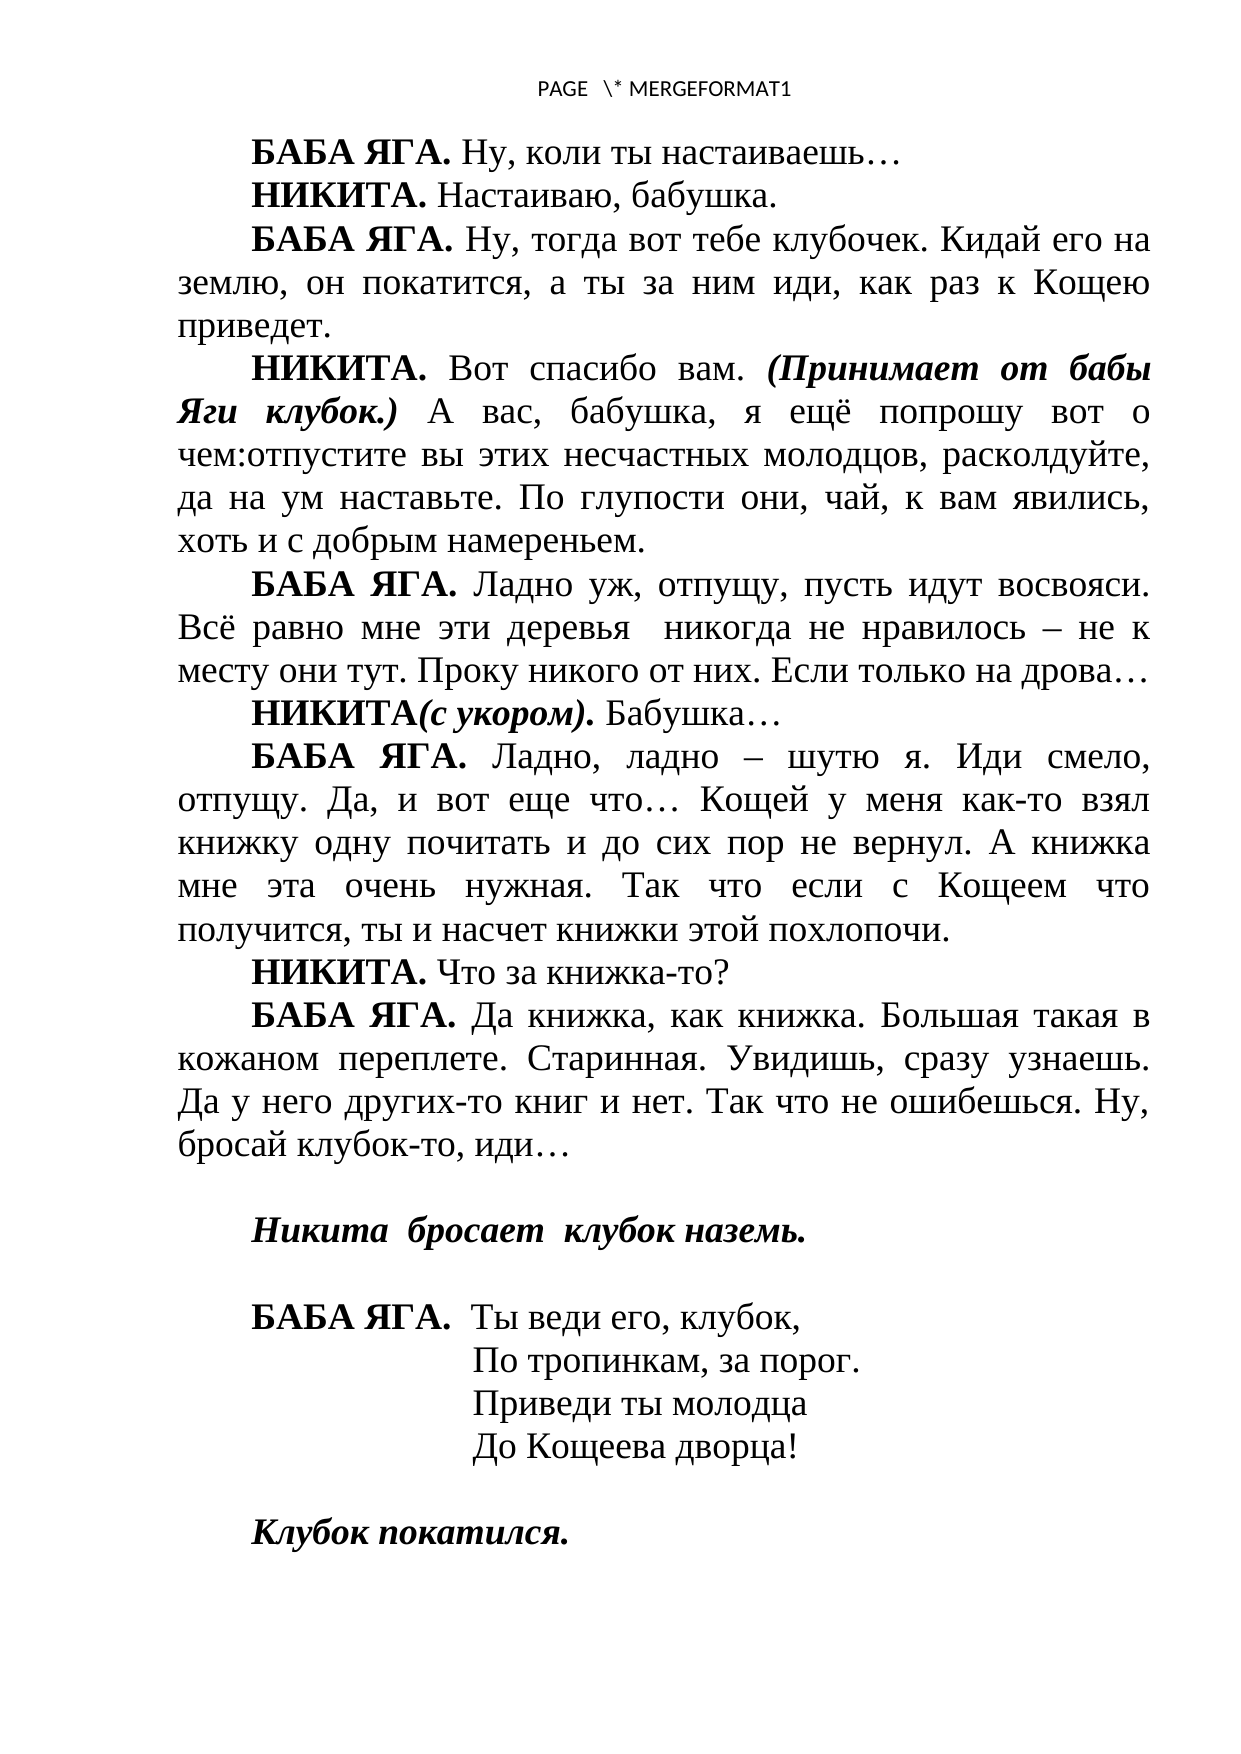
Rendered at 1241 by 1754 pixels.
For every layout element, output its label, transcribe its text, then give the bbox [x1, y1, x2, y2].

text Никита бросает клубок наземь. [177, 1208, 1152, 1251]
text НИКИТА. Вот спасибо вам. (Принимает от бабы Яги клубок.) А вас, бабушка, я ещё попрошу вот о чем:отпустите вы этих несчастных молодцов, расколдуйте, да на ум наставьте. По глупости они, чай, к вам явились, хоть и с добрым намереньем. [177, 345, 1152, 561]
text НИКИТА. Что за книжка-то? [177, 949, 1152, 992]
text БАБА ЯГА. Ладно уж, отпущу, пусть идут восвояси. Всё равно мне эти деревья никогда не нравилось – не к месту они тут. Проку никого от них. Если только на дрова… [177, 561, 1152, 690]
text Приведи ты молодца [177, 1380, 1152, 1423]
text БАБА ЯГА. Да книжка, как книжка. Большая такая в кожаном переплете. Старинная. Увидишь, сразу узнаешь. Да у него других-то книг и нет. Так что не ошибешься. Ну, бросай клубок-то, иди… [177, 992, 1152, 1165]
text НИКИТА(с укором). Бабушка… [177, 690, 1152, 733]
text БАБА ЯГА. Ну, коли ты настаиваешь… [177, 130, 1152, 173]
text БАБА ЯГА. Ладно, ладно – шутю я. Иди смело, отпущу. Да, и вот еще что… Кощей у меня как-то взял книжку одну почитать и до сих пор не вернул. А книжка мне эта очень нужная. Так что если с Кощеем что получится, ты и насчет книжки этой похлопочи. [177, 733, 1152, 949]
text НИКИТА. Настаиваю, бабушка. [177, 173, 1152, 216]
text БАБА ЯГА. Ну, тогда вот тебе клубочек. Кидай его на землю, он покатится, а ты за ним иди, как раз к Кощею приведет. [177, 216, 1152, 345]
text До Кощеева дворца! [177, 1423, 1152, 1467]
text Клубок покатился. [177, 1510, 1152, 1553]
text По тропинкам, за порог. [177, 1337, 1152, 1380]
text БАБА ЯГА. Ты веди его, клубок, [177, 1294, 1152, 1337]
